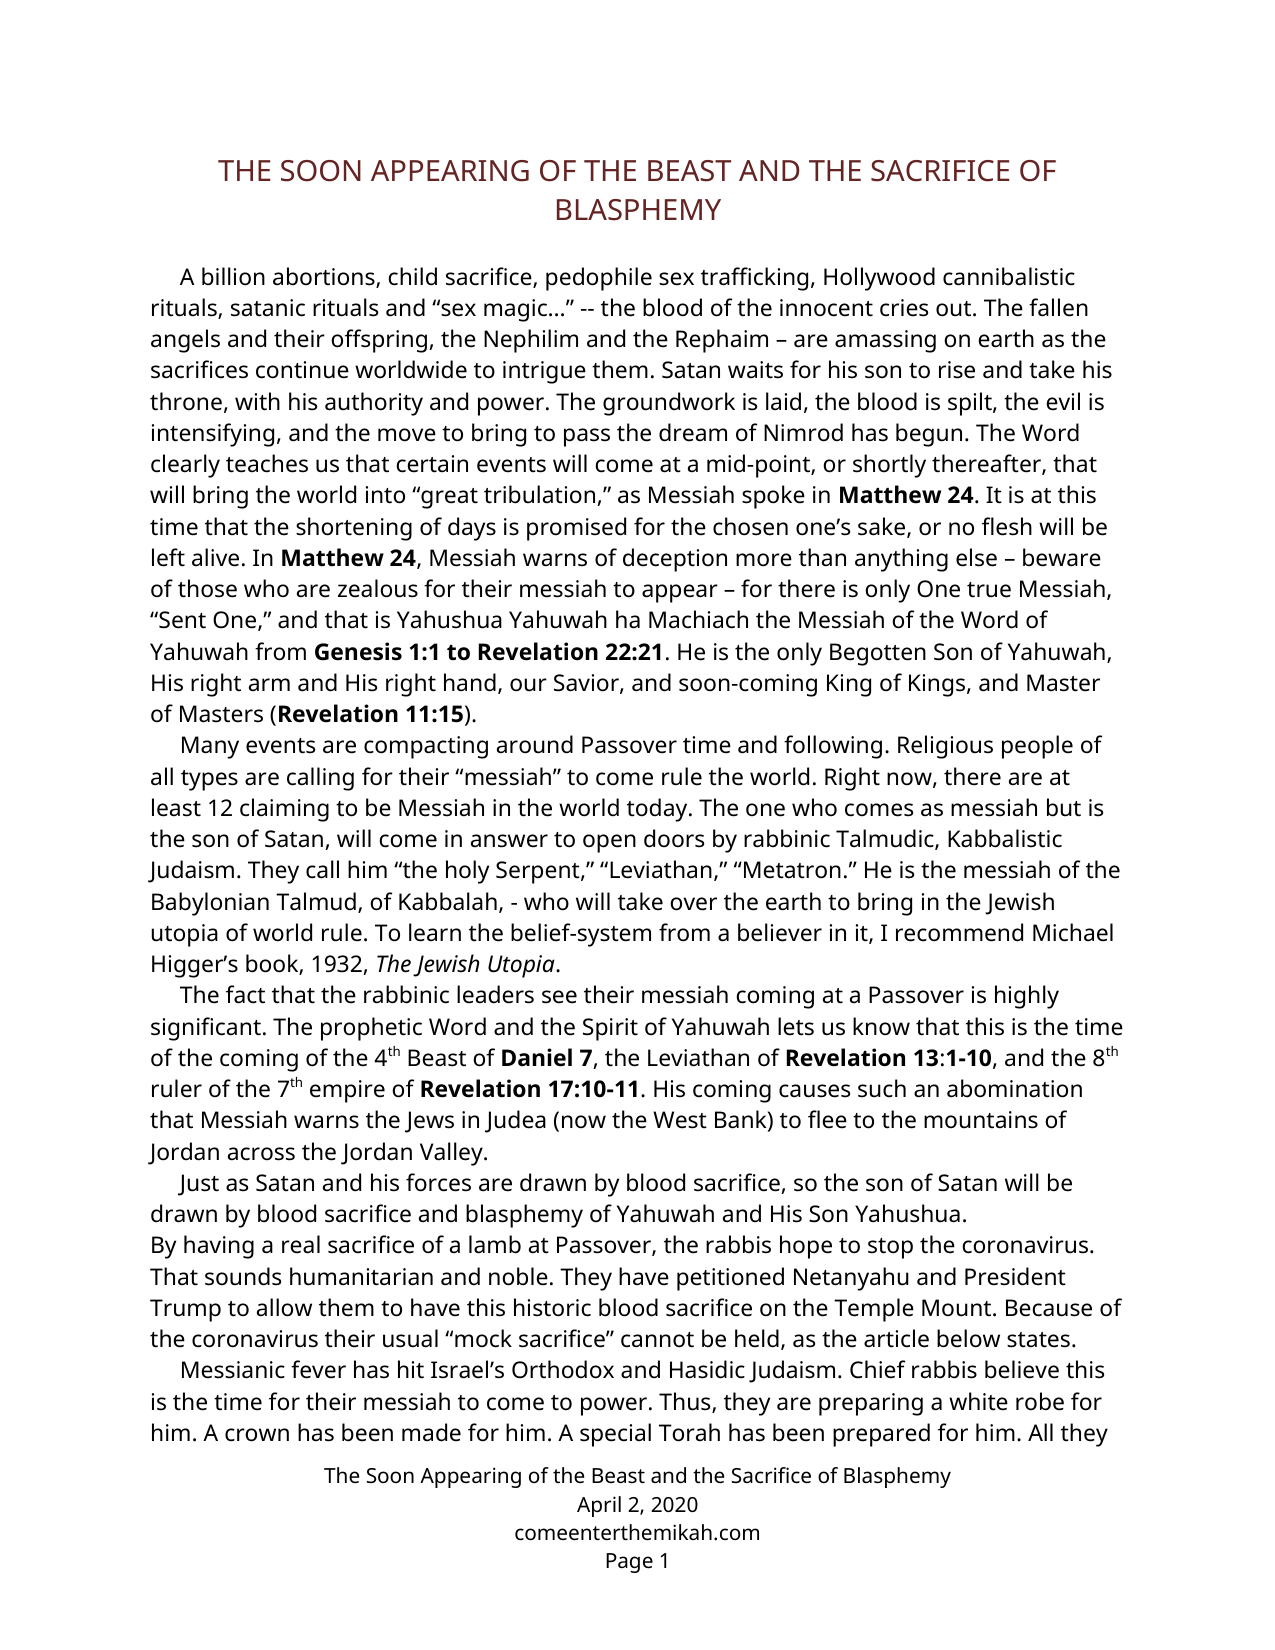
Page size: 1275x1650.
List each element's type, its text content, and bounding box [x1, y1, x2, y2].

text A billion abortions, child sacrifice, pedophile sex trafficking, Hollywood cannibalistic rituals, satanic rituals and “sex magic…” -- the blood of the innocent cries out. The fallen angels and their offspring, the Nephilim and the Rephaim – are amassing on earth as the sacrifices continue worldwide to intrigue them. Satan waits for his son to rise and take his throne, with his authority and power. The groundwork is laid, the blood is spilt, the evil is intensifying, and the move to bring to pass the dream of Nimrod has begun. The Word clearly teaches us that certain events will come at a mid-point, or shortly thereafter, that will bring the world into “great tribulation,” as Messiah spoke in Matthew 24. It is at this time that the shortening of days is promised for the chosen one’s sake, or no flesh will be left alive. In Matthew 24, Messiah warns of deception more than anything else – beware of those who are zealous for their messiah to appear – for there is only One true Messiah, “Sent One,” and that is Yahushua Yahuwah ha Machiach the Messiah of the Word of Yahuwah from Genesis 1:1 to Revelation 22:21. He is the only Begotten Son of Yahuwah, His right arm and His right hand, our Savior, and soon-coming King of Kings, and Master of Masters (Revelation 11:15). [150, 261, 1125, 729]
text THE SOON APPEARING OF THE BEAST AND THE SACRIFICE OF BLASPHEMY [150, 150, 1125, 229]
text By having a real sacrifice of a lamb at Passover, the rabbis hope to stop the coronavirus. That sounds humanitarian and noble. They have petitioned Netanyahu and President Trump to allow them to have this historic blood sacrifice on the Temple Mount. Because of the coronavirus their usual “mock sacrifice” cannot be held, as the article below states. [150, 1229, 1125, 1354]
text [150, 1354, 1125, 1448]
text The fact that the rabbinic leaders see their messiah coming at a Passover is highly significant. The prophetic Word and the Spirit of Yahuwah lets us know that this is the time of the coming of the 4th Beast of Daniel 7, the Leviathan of Revelation 13:1-10, and the 8th ruler of the 7th empire of Revelation 17:10-11. His coming causes such an abomination that Messiah warns the Jews in Judea (now the West Bank) to flee to the mountains of Jordan across the Jordan Valley. [150, 979, 1125, 1167]
text Many events are compacting around Passover time and following. Religious people of all types are calling for their “messiah” to come rule the world. Right now, there are at least 12 claiming to be Messiah in the world today. The one who comes as messiah but is the son of Satan, will come in answer to open doors by rabbinic Talmudic, Kabbalistic Judaism. They call him “the holy Serpent,” “Leviathan,” “Metatron.” He is the messiah of the Babylonian Talmud, of Kabbalah, - who will take over the earth to bring in the Jewish utopia of world rule. To learn the belief-system from a believer in it, I recommend Michael Higger’s book, 1932, The Jewish Utopia. [150, 729, 1125, 979]
text Just as Satan and his forces are drawn by blood sacrifice, so the son of Satan will be drawn by blood sacrifice and blasphemy of Yahuwah and His Son Yahushua. [150, 1167, 1125, 1229]
